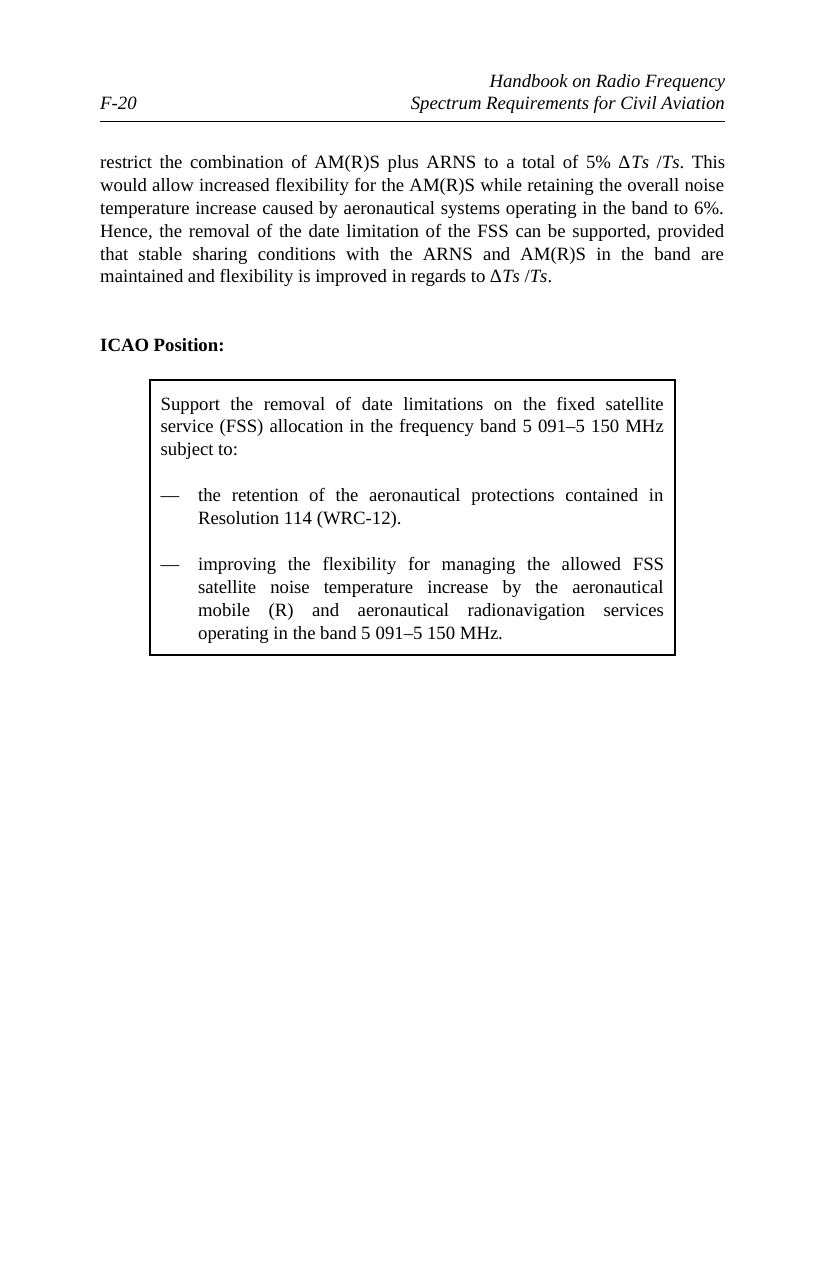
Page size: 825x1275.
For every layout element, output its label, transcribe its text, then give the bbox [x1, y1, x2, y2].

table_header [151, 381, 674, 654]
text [100, 150, 725, 287]
text ICAO Position: [100, 333, 725, 356]
